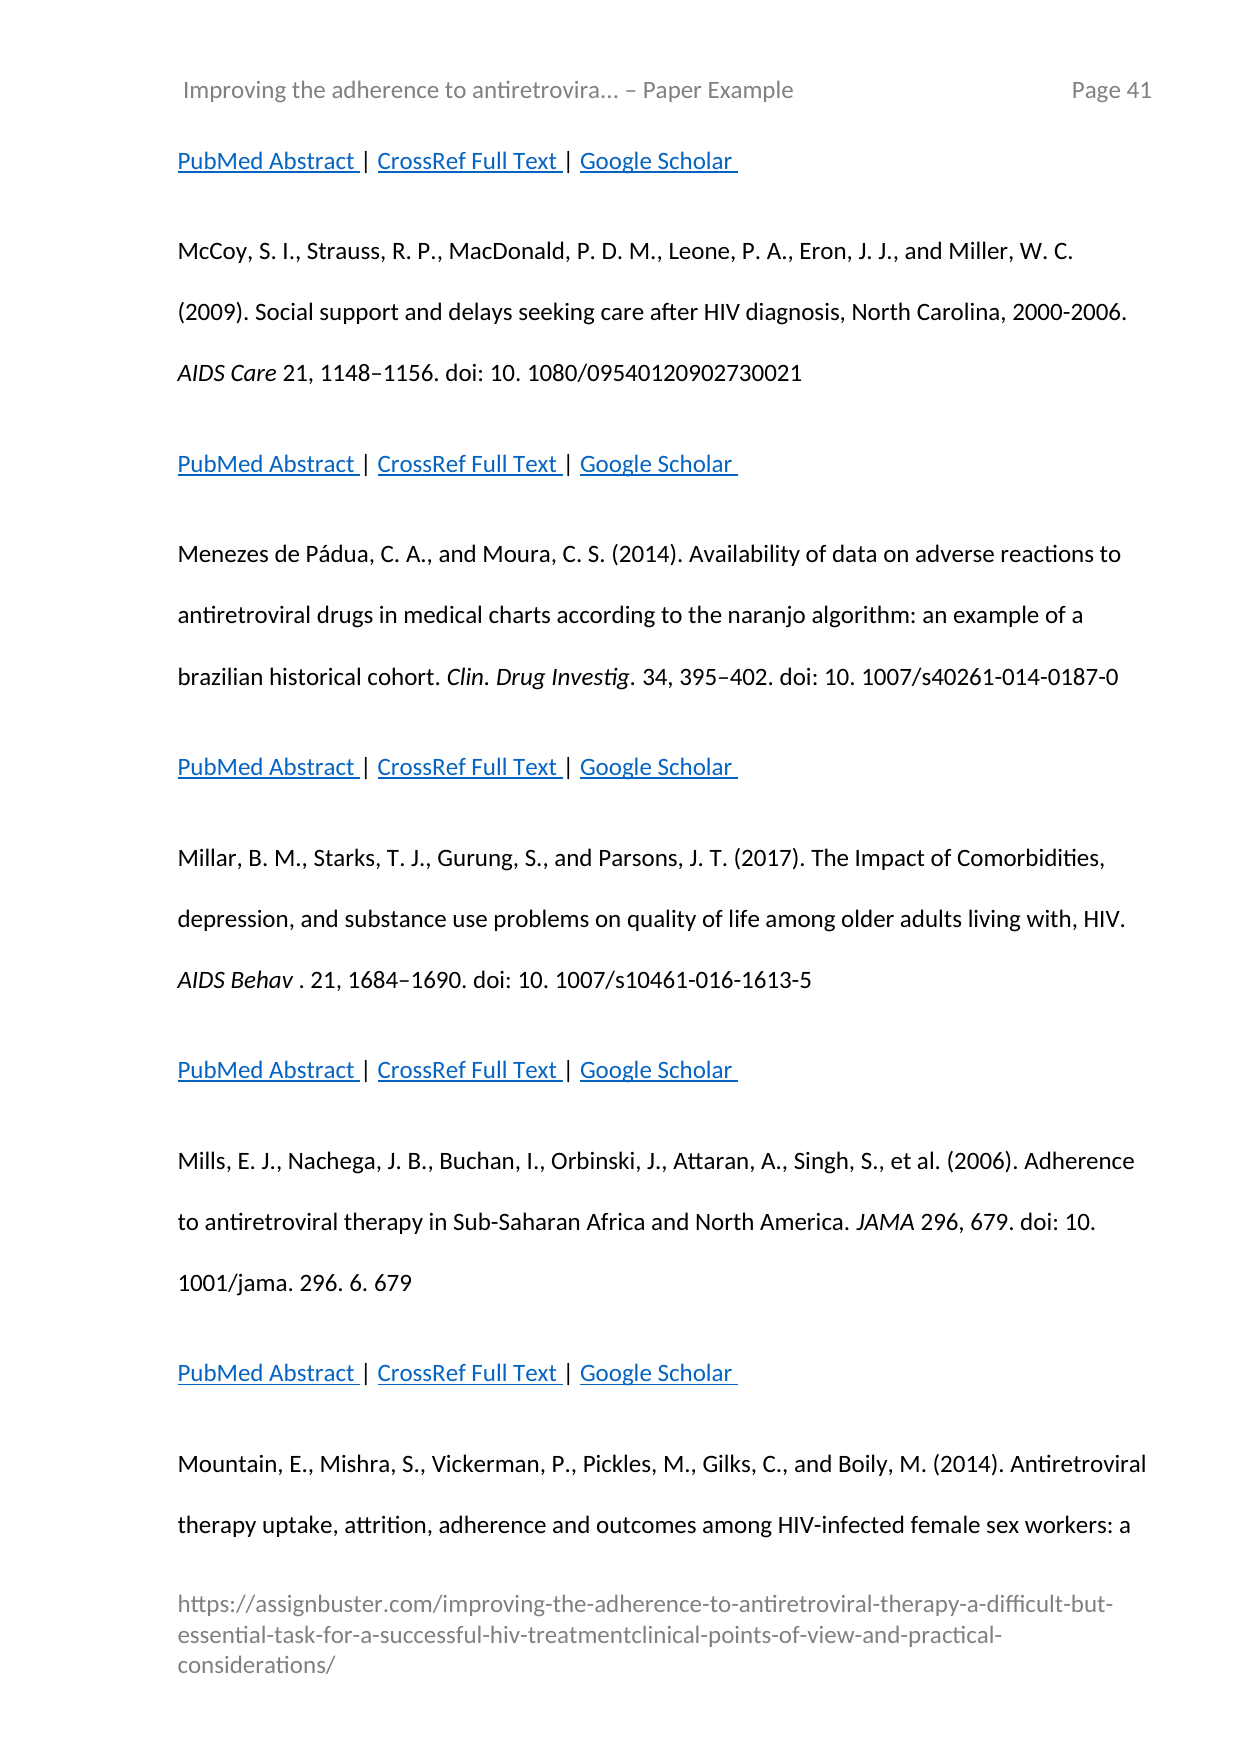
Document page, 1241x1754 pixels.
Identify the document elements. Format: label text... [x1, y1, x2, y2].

text Millar, B. M., Starks, T. J., Gurung, S., and Parsons, J. T. (2017). The Impact of Comorbidities, depression, and substance use problems on quality of life among older adults living with, HIV. AIDS Behav . 21, 1684–1690. doi: 10. 1007/s10461-016-1613-5 [177, 842, 1152, 994]
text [177, 1448, 1152, 1539]
text PubMed Abstract | CrossRef Full Text | Google Scholar [177, 751, 1152, 782]
text McCoy, S. I., Strauss, R. P., MacDonald, P. D. M., Leone, P. A., Eron, J. J., and Miller, W. C. (2009). Social support and delays seeking care after HIV diagnosis, North Carolina, 2000-2006. AIDS Care 21, 1148–1156. doi: 10. 1080/09540120902730021 [177, 236, 1152, 388]
text PubMed Abstract | CrossRef Full Text | Google Scholar [177, 1054, 1152, 1085]
text Menezes de Pádua, C. A., and Moura, C. S. (2014). Availability of data on adverse reactions to antiretroviral drugs in medical charts according to the naranjo algorithm: an example of a brazilian historical cohort. Clin. Drug Investig. 34, 395–402. doi: 10. 1007/s40261-014-0187-0 [177, 539, 1152, 691]
text PubMed Abstract | CrossRef Full Text | Google Scholar [177, 145, 1152, 176]
text PubMed Abstract | CrossRef Full Text | Google Scholar [177, 1357, 1152, 1388]
text Mills, E. J., Nachega, J. B., Buchan, I., Orbinski, J., Attaran, A., Singh, S., et al. (2006). Adherence to antiretroviral therapy in Sub-Saharan Africa and North America. JAMA 296, 679. doi: 10. 1001/jama. 296. 6. 679 [177, 1145, 1152, 1297]
text PubMed Abstract | CrossRef Full Text | Google Scholar [177, 448, 1152, 479]
